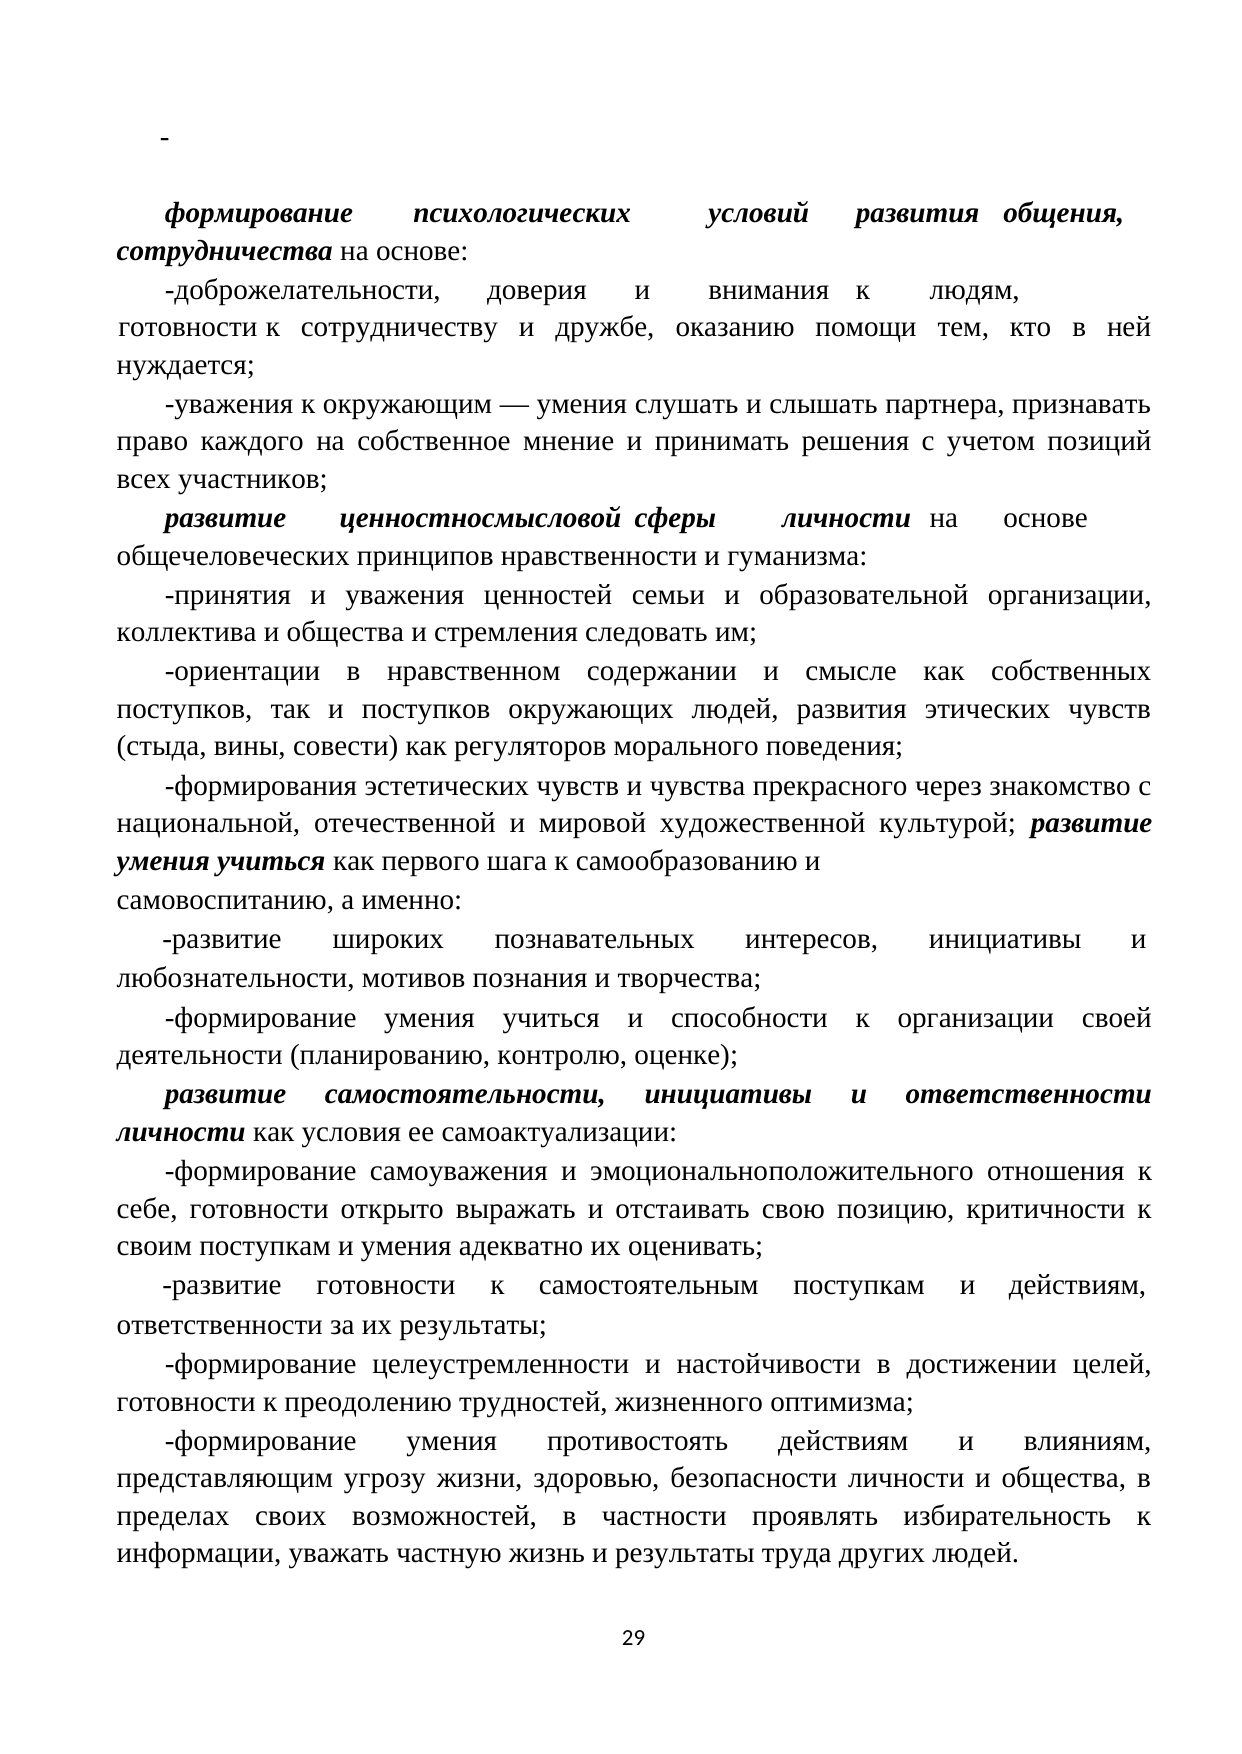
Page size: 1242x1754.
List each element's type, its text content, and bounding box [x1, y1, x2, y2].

text -формирование самоуважения и эмоционально­положительного отношения к себе, готовности открыто выражать и отстаивать свою позицию, критичности к своим поступкам и умения адекватно их оценивать; [116, 1153, 1152, 1262]
text развитие ценностносмысловой сферы личности на основе общечеловеческих принципов нравственности и гуманизма: [116, 500, 1152, 571]
text -развитие готовности к самостоятельным поступкам и действиям, [118, 1267, 1153, 1301]
text -ориентации в нравственном содержании и смысле как собственных поступков, так и поступков окружающих людей, развития этических чувств (стыда, вины, совести) как регуляторов морального поведения; [116, 653, 1152, 762]
text -принятия и уважения ценностей семьи и образовательной организации, коллектива и общества и стремления следовать им; [116, 577, 1152, 648]
text -формирования эстетических чувств и чувства прекрасного через знакомство с национальной, отечественной и мировой художественной культурой; развитие умения учиться как первого шага к самообразованию и [116, 768, 1152, 876]
text ответственности за их результаты; [116, 1307, 1152, 1341]
text -доброжелательности, доверия и внимания к людям, готовности к сотрудничеству и дружбе, оказанию помощи тем, кто в ней нуждается; [116, 272, 1152, 380]
text любознательности, мотивов познания и творчества; [116, 961, 1152, 994]
text -формирование умения учиться и способности к организации своей деятельности (планированию, контролю, оценке); [116, 1000, 1152, 1071]
text самовоспитанию, а именно: [116, 882, 1152, 915]
text -развитие широких познавательных интересов, инициативы и [118, 921, 1153, 954]
text -уважения к окружающим — умения слушать и слышать партнера, признавать право каждого на собственное мнение и принимать решения с учетом позиций всех участников; [116, 386, 1152, 494]
text формирование психологических условий развития общения, сотрудничества на основе: [116, 195, 1153, 266]
text -формирование целеустремленности и настойчивости в достижении целей, готовности к преодолению трудностей, жизненного оптимизма; [116, 1346, 1152, 1417]
text развитие самостоятельности, инициативы и ответственности личности как условия ее самоактуализации: [116, 1076, 1153, 1148]
text -формирование умения противостоять действиям и влияниям, представляющим угрозу жизни, здоровью, безопасности личности и общества, в пределах своих возможностей, в частности проявлять избирательность к информации, уважать частную жизнь и результаты труда других людей. [116, 1423, 1152, 1569]
